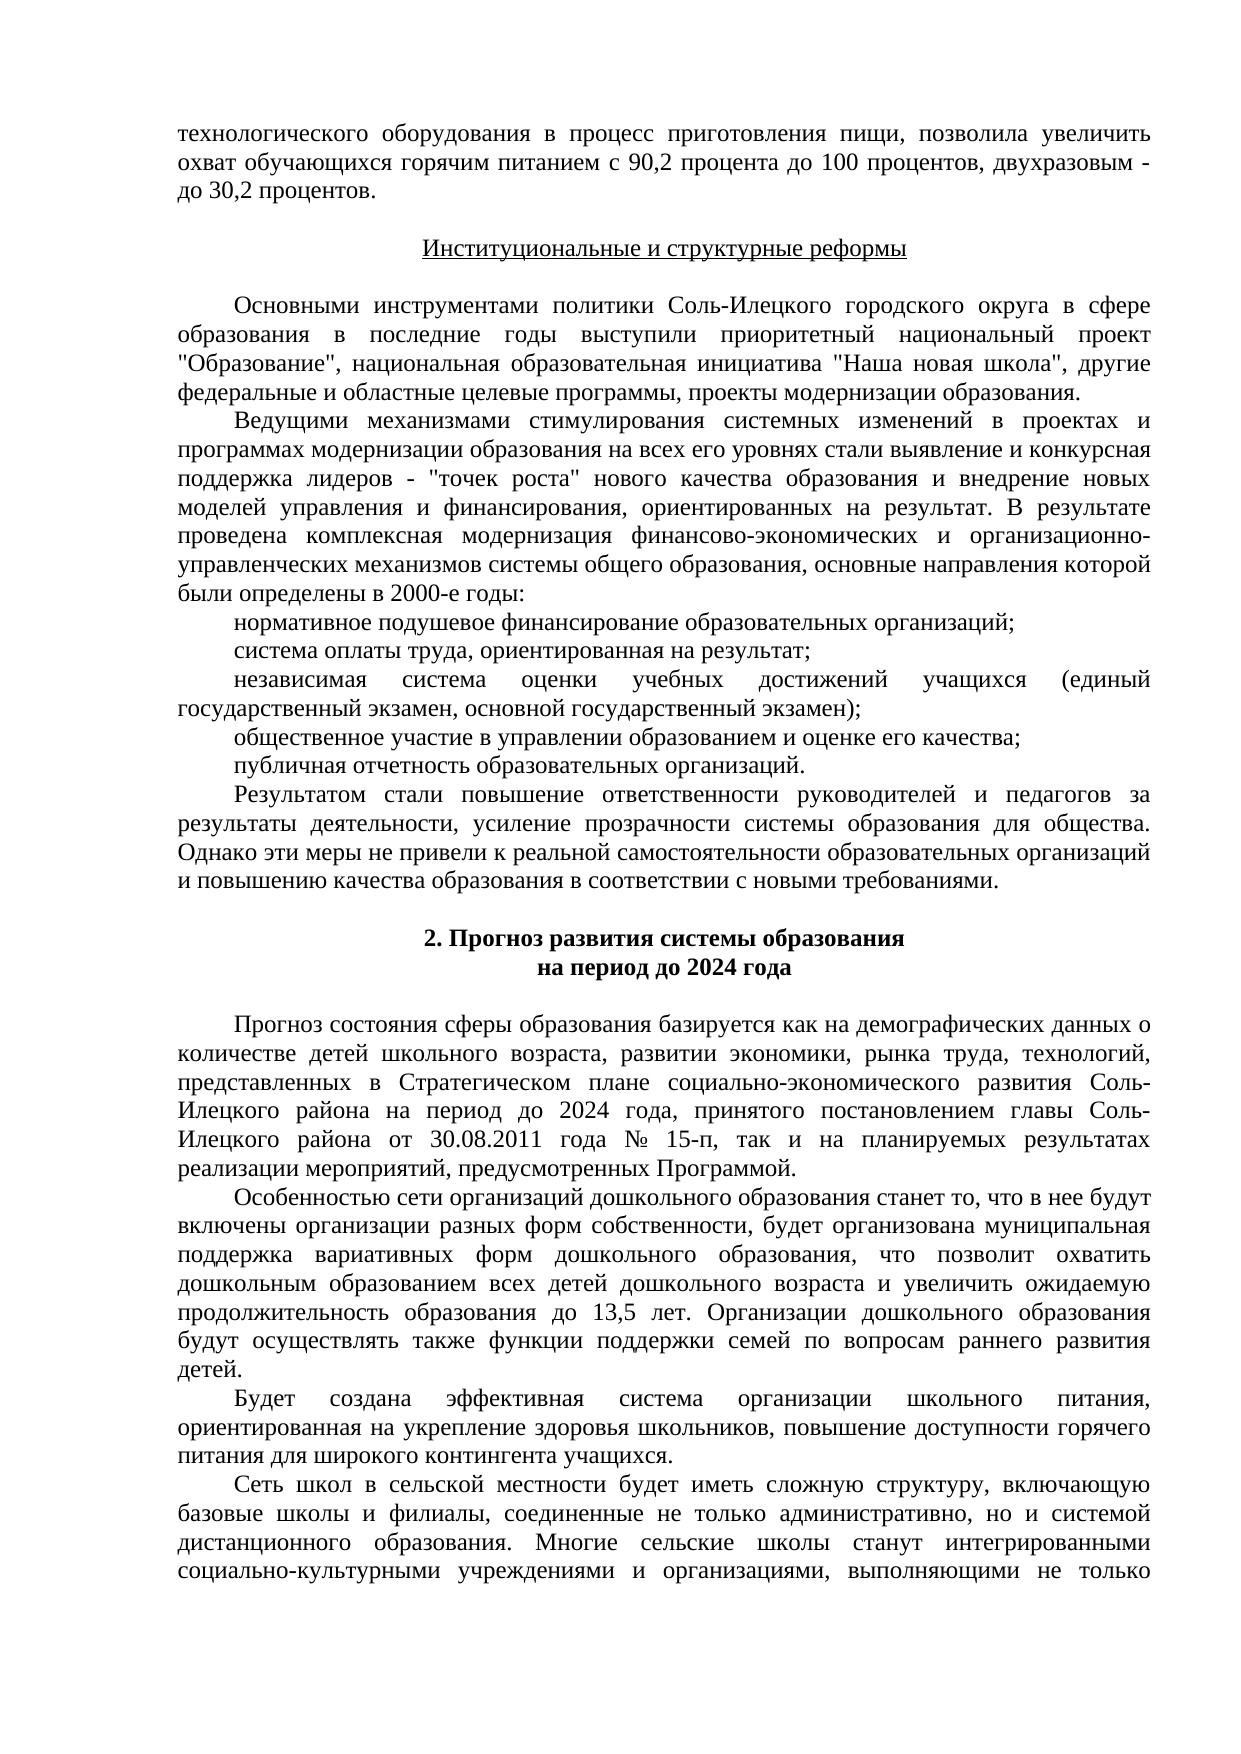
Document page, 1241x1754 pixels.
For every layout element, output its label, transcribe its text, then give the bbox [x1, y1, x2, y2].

text Будет создана эффективная система организации школьного питания, ориентированная на укрепление здоровья школьников, повышение доступности горячего питания для широкого контингента учащихся. [177, 1383, 1152, 1469]
text 2. Прогноз развития системы образования [177, 923, 1152, 952]
text независимая система оценки учебных достижений учащихся (единый государственный экзамен, основной государственный экзамен); [177, 664, 1152, 722]
text Основными инструментами политики Соль-Илецкого городского округа в сфере образования в последние годы выступили приоритетный национальный проект "Образование", национальная образовательная инициатива "Наша новая школа", другие федеральные и областные целевые программы, проекты модернизации образования. [177, 291, 1152, 406]
text система оплаты труда, ориентированная на результат; [177, 636, 1152, 664]
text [177, 1469, 1152, 1584]
text Особенностью сети организаций дошкольного образования станет то, что в нее будут включены организации разных форм собственности, будет организована муниципальная поддержка вариативных форм дошкольного образования, что позволит охватить дошкольным образованием всех детей дошкольного возраста и увеличить ожидаемую продолжительность образования до 13,5 лет. Организации дошкольного образования будут осуществлять также функции поддержки семей по вопросам раннего развития детей. [177, 1182, 1152, 1383]
text Прогноз состояния сферы образования базируется как на демографических данных о количестве детей школьного возраста, развитии экономики, рынка труда, технологий, представленных в Стратегическом плане социально-экономического развития Соль-Илецкого района на период до 2024 года, принятого постановлением главы Соль-Илецкого района от 30.08.2011 года № 15-п, так и на планируемых результатах реализации мероприятий, предусмотренных Программой. [177, 1009, 1152, 1182]
text Ведущими механизмами стимулирования системных изменений в проектах и программах модернизации образования на всех его уровнях стали выявление и конкурсная поддержка лидеров - "точек роста" нового качества образования и внедрение новых моделей управления и финансирования, ориентированных на результат. В результате проведена комплексная модернизация финансово-экономических и организационно-управленческих механизмов системы общего образования, основные направления которой были определены в 2000-е годы: [177, 406, 1152, 607]
text на период до 2024 года [177, 952, 1152, 981]
text общественное участие в управлении образованием и оценке его качества; [177, 722, 1152, 751]
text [177, 118, 1152, 204]
text Результатом стали повышение ответственности руководителей и педагогов за результаты деятельности, усиление прозрачности системы образования для общества. Однако эти меры не привели к реальной самостоятельности образовательных организаций и повышению качества образования в соответствии с новыми требованиями. [177, 779, 1152, 894]
text нормативное подушевое финансирование образовательных организаций; [177, 607, 1152, 636]
text публичная отчетность образовательных организаций. [177, 751, 1152, 779]
text Институциональные и структурные реформы [177, 233, 1152, 262]
